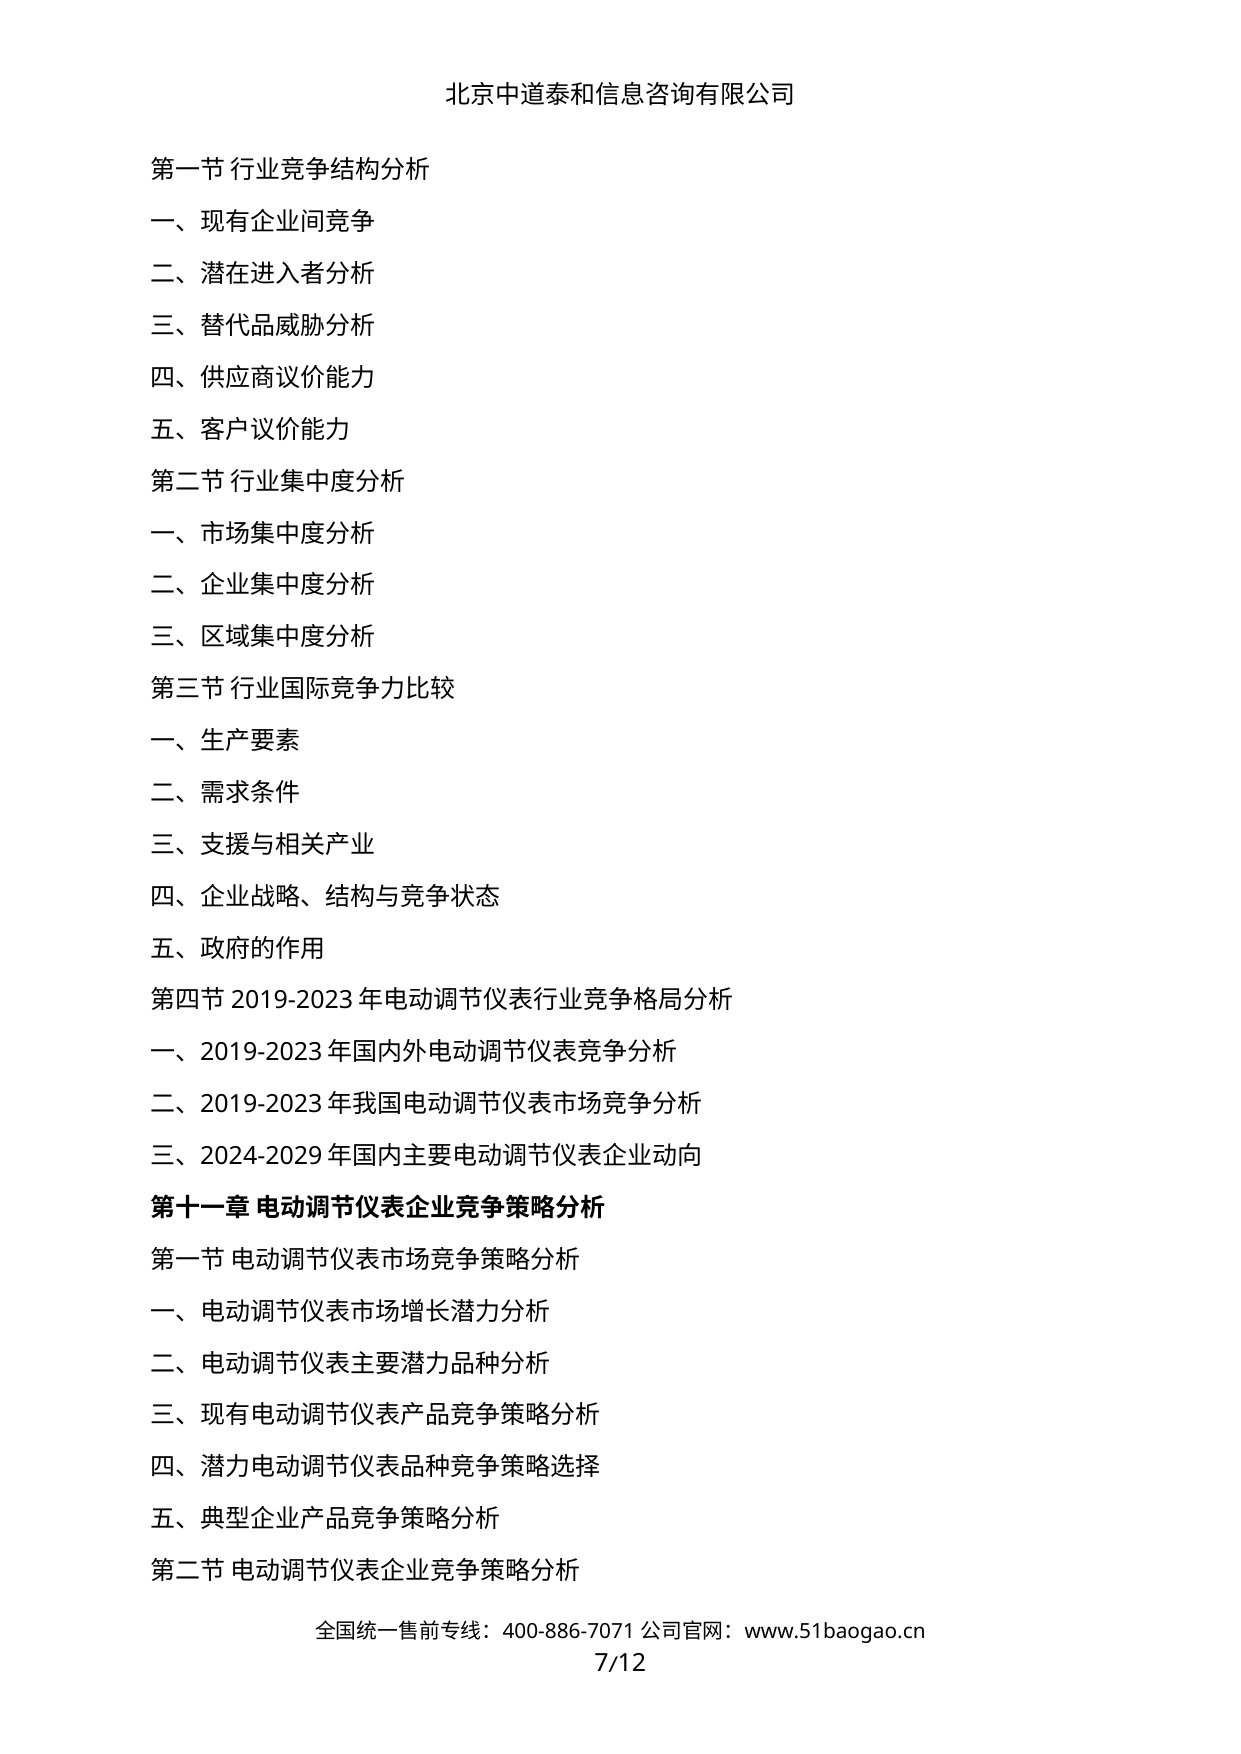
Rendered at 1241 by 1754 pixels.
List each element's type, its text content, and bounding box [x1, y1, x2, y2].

text 三、区域集中度分析 [150, 617, 1090, 653]
text 四、供应商议价能力 [150, 357, 1090, 394]
text 二、需求条件 [150, 772, 1090, 809]
text 二、电动调节仪表主要潜力品种分析 [150, 1343, 1090, 1379]
text 第二节 行业集中度分析 [150, 461, 1090, 497]
text 第四节 2019-2023年电动调节仪表行业竞争格局分析 [150, 980, 1090, 1016]
text 第三节 行业国际竞争力比较 [150, 669, 1090, 705]
text 三、2024-2029年国内主要电动调节仪表企业动向 [150, 1136, 1090, 1172]
text 一、现有企业间竞争 [150, 202, 1090, 238]
text 五、政府的作用 [150, 928, 1090, 964]
text 二、潜在进入者分析 [150, 254, 1090, 290]
text 三、支援与相关产业 [150, 824, 1090, 861]
text 第十一章 电动调节仪表企业竞争策略分析 [150, 1187, 1090, 1224]
text 一、市场集中度分析 [150, 513, 1090, 549]
text 四、潜力电动调节仪表品种竞争策略选择 [150, 1447, 1090, 1483]
text 一、电动调节仪表市场增长潜力分析 [150, 1291, 1090, 1327]
text 一、生产要素 [150, 721, 1090, 757]
text 五、客户议价能力 [150, 409, 1090, 446]
text 第二节 电动调节仪表企业竞争策略分析 [150, 1551, 1090, 1587]
text 一、2019-2023年国内外电动调节仪表竞争分析 [150, 1032, 1090, 1068]
text 五、典型企业产品竞争策略分析 [150, 1499, 1090, 1535]
text 第一节 行业竞争结构分析 [150, 150, 1090, 186]
text 四、企业战略、结构与竞争状态 [150, 876, 1090, 912]
text 三、替代品威胁分析 [150, 306, 1090, 342]
text 三、现有电动调节仪表产品竞争策略分析 [150, 1395, 1090, 1431]
text 二、企业集中度分析 [150, 565, 1090, 601]
text 第一节 电动调节仪表市场竞争策略分析 [150, 1239, 1090, 1276]
text 二、2019-2023年我国电动调节仪表市场竞争分析 [150, 1084, 1090, 1120]
